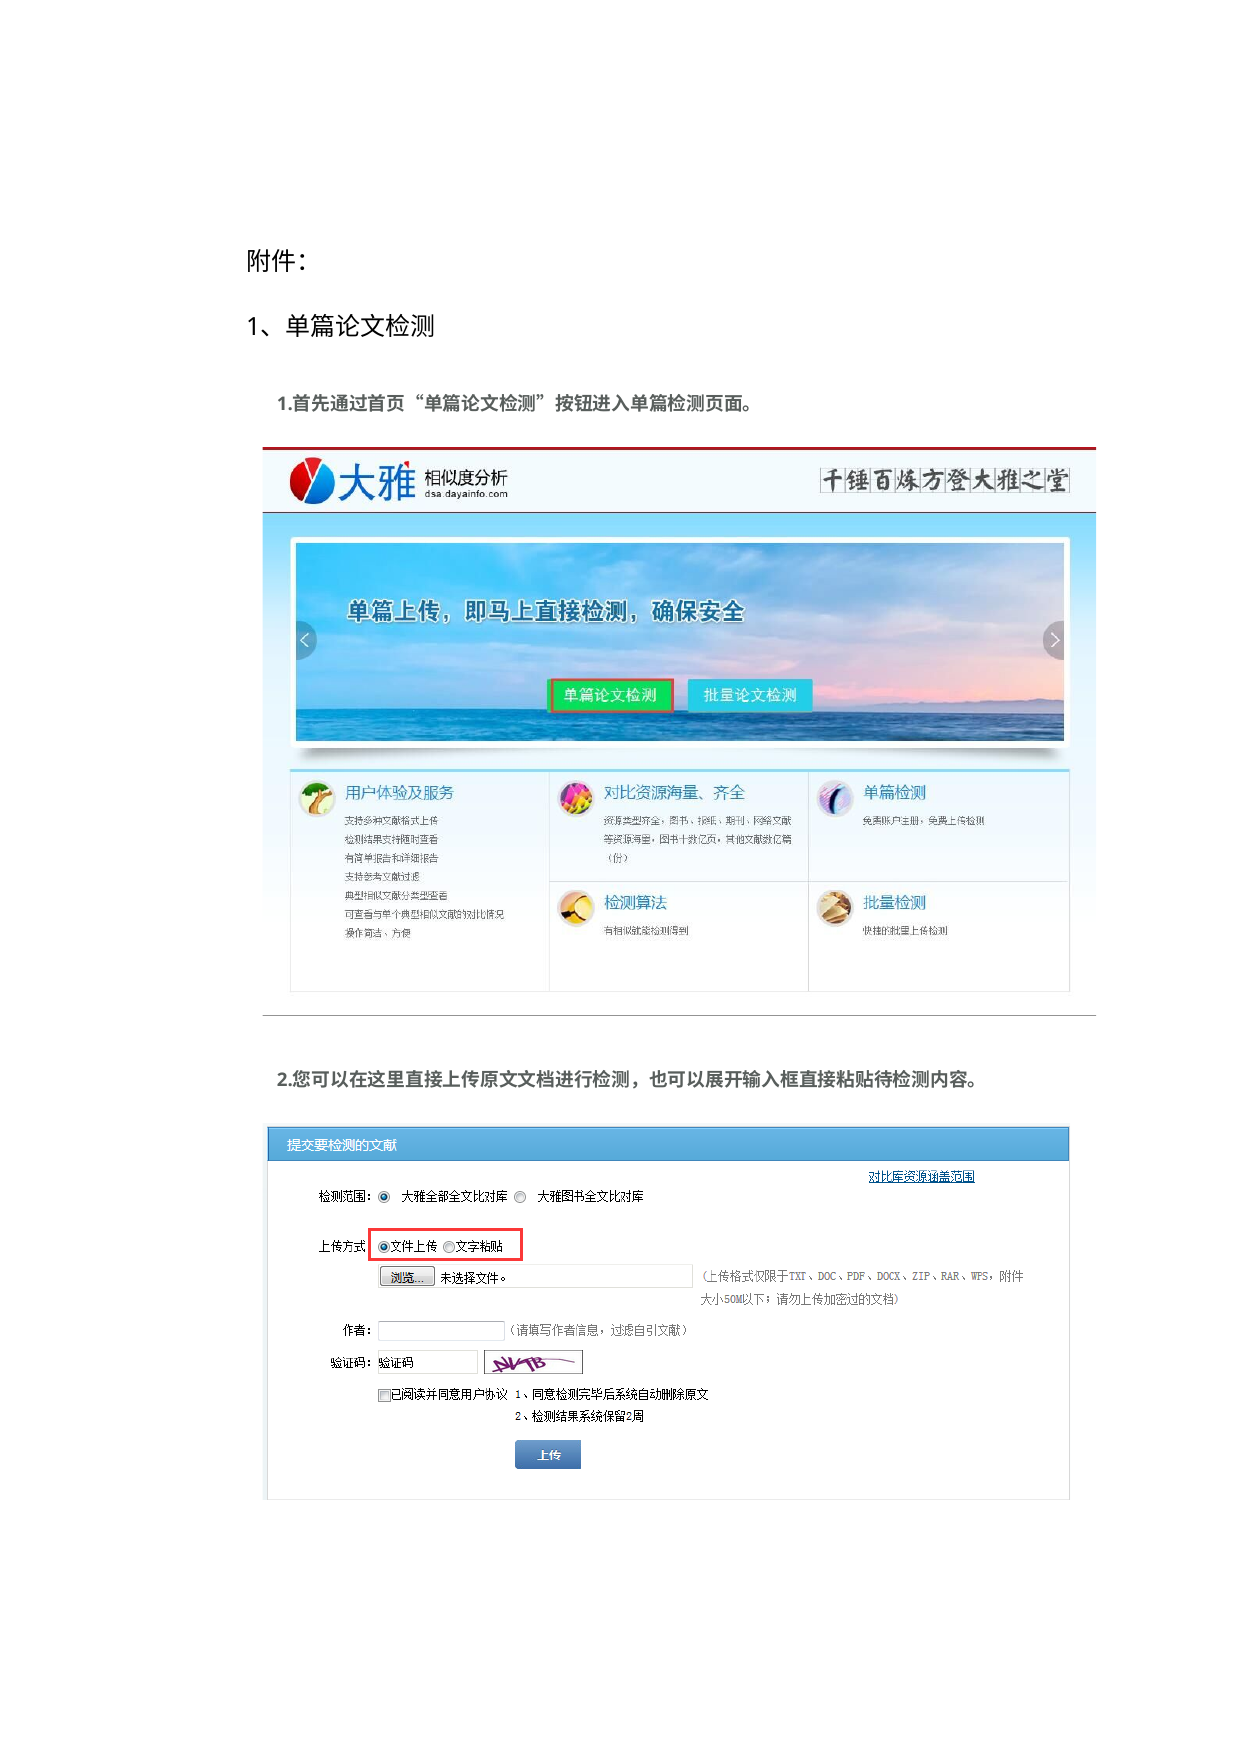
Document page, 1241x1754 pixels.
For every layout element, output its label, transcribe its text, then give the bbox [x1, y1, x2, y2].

text 2.您可以在这里直接上传原文文档进行检测，也可以展开输入框直接粘贴待检测内容。 [227, 1062, 1053, 1094]
text 1.首先通过首页“单篇论文检测”按钮进入单篇检测页面。 [227, 386, 1053, 419]
picture [262, 1123, 1071, 1500]
text 附件： [187, 227, 1053, 292]
picture [262, 447, 1097, 1016]
text 1、单篇论文检测 [187, 292, 1053, 357]
